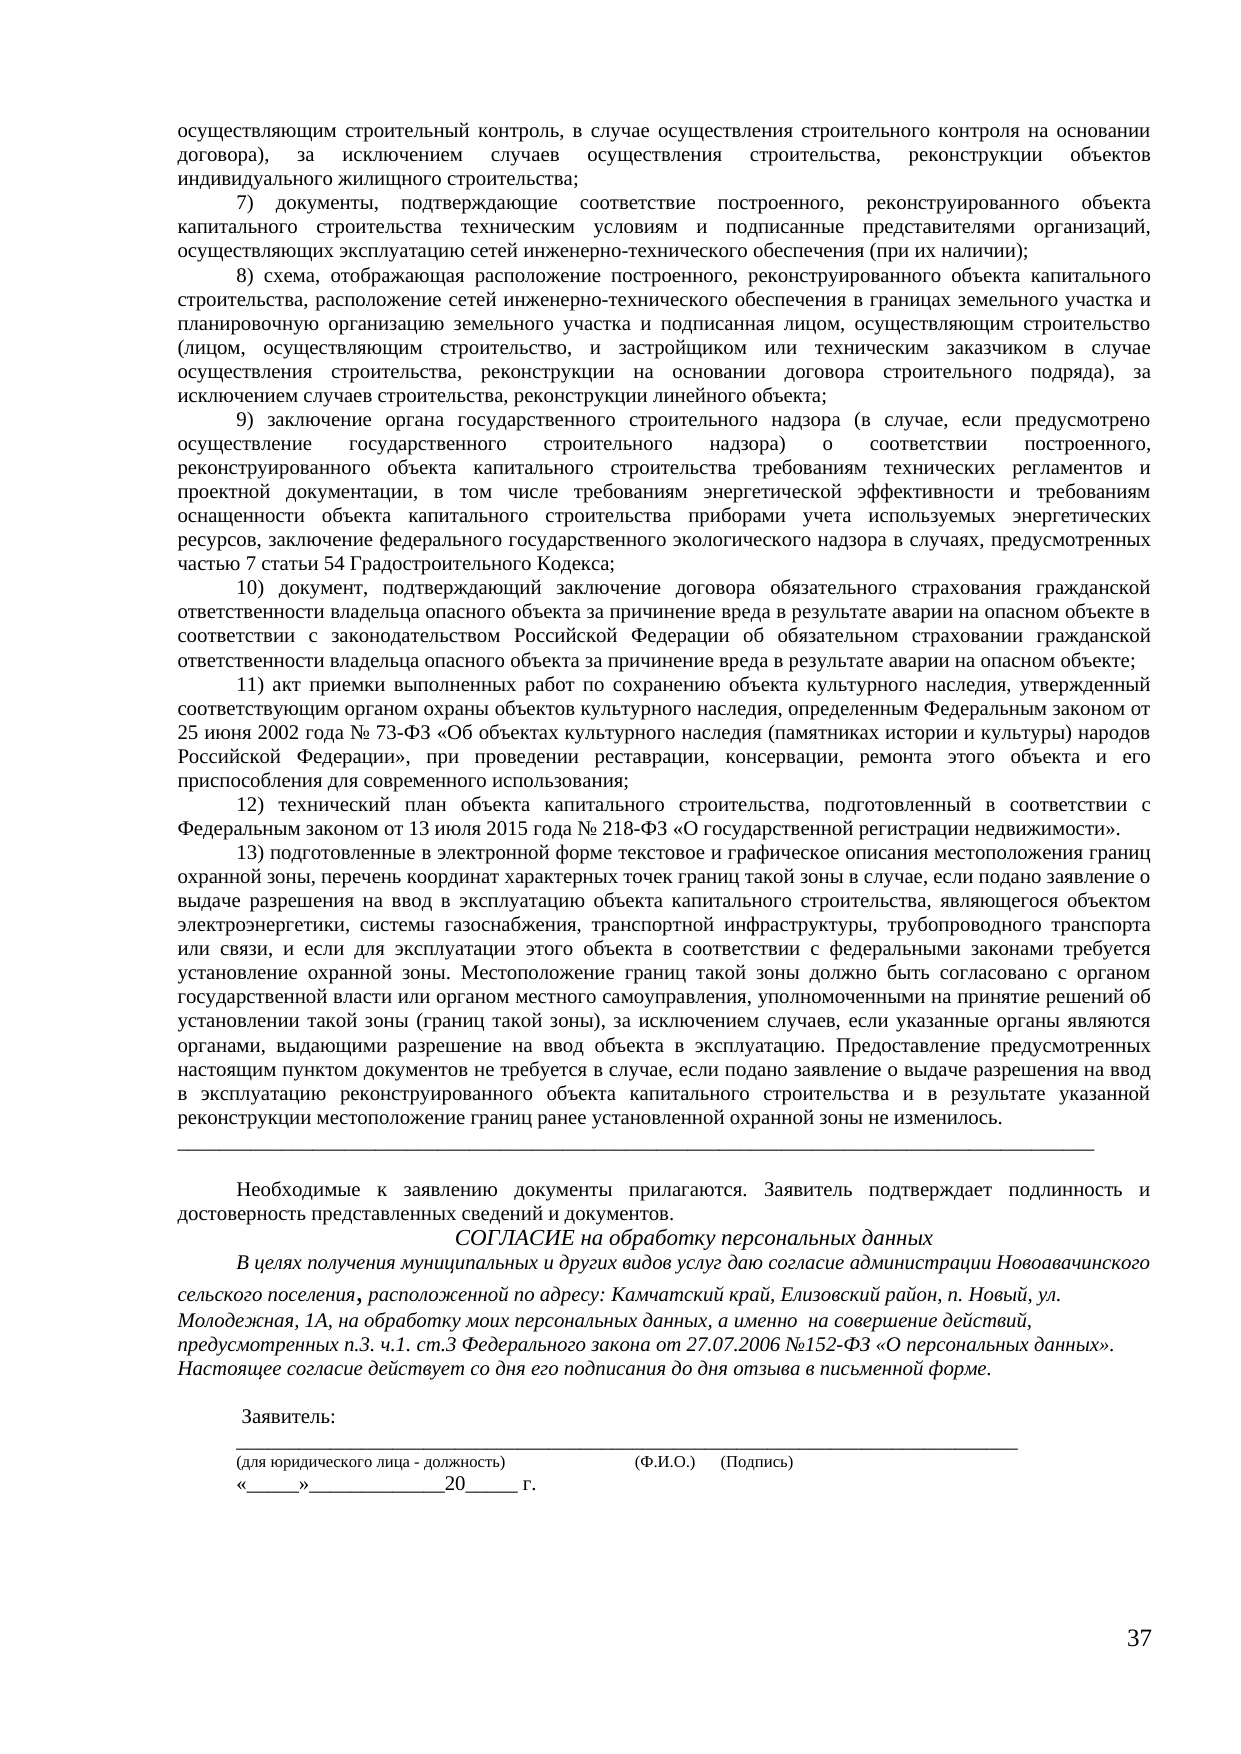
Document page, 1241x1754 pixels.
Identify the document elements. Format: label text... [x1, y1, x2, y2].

text «_____»_____________20_____ г. [177, 1471, 1152, 1495]
text ___________________________________________________________________________ [177, 1428, 1152, 1452]
text 8) схема, отображающая расположение построенного, реконструированного объекта капитального строительства, расположение сетей инженерно-технического обеспечения в границах земельного участка и планировочную организацию земельного участка и подписанная лицом, осуществляющим строительство (лицом, осуществляющим строительство, и застройщиком или техническим заказчиком в случае осуществления строительства, реконструкции на основании договора строительного подряда), за исключением случаев строительства, реконструкции линейного объекта; [177, 262, 1152, 407]
text ________________________________________________________________________________________ [177, 1129, 1152, 1153]
text (для юридического лица - должность) (Ф.И.О.) (Подпись) [177, 1452, 1152, 1471]
text 12) технический план объекта капитального строительства, подготовленный в соответствии с Федеральным законом от 13 июля 2015 года № 218-ФЗ «О государственной регистрации недвижимости». [177, 792, 1152, 840]
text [177, 118, 1152, 190]
text 10) документ, подтверждающий заключение договора обязательного страхования гражданской ответственности владельца опасного объекта за причинение вреда в результате аварии на опасном объекте в соответствии с законодательством Российской Федерации об обязательном страховании гражданской ответственности владельца опасного объекта за причинение вреда в результате аварии на опасном объекте; [177, 575, 1152, 672]
text 9) заключение органа государственного строительного надзора (в случае, если предусмотрено осуществление государственного строительного надзора) о соответствии построенного, реконструированного объекта капитального строительства требованиям технических регламентов и проектной документации, в том числе требованиям энергетической эффективности и требованиям оснащенности объекта капитального строительства приборами учета используемых энергетических ресурсов, заключение федерального государственного экологического надзора в случаях, предусмотренных частью 7 статьи 54 Градостроительного Кодекса; [177, 407, 1152, 575]
text 7) документы, подтверждающие соответствие построенного, реконструированного объекта капитального строительства техническим условиям и подписанные представителями организаций, осуществляющих эксплуатацию сетей инженерно-технического обеспечения (при их наличии); [177, 190, 1152, 262]
text СОГЛАСИЕ на обработку персональных данных [177, 1225, 1152, 1250]
text 11) акт приемки выполненных работ по сохранению объекта культурного наследия, утвержденный соответствующим органом охраны объектов культурного наследия, определенным Федеральным законом от 25 июня 2002 года № 73-ФЗ «Об объектах культурного наследия (памятниках истории и культуры) народов Российской Федерации», при проведении реставрации, консервации, ремонта этого объекта и его приспособления для современного использования; [177, 672, 1152, 792]
text Необходимые к заявлению документы прилагаются. Заявитель подтверждает подлинность и достоверность представленных сведений и документов. [177, 1177, 1152, 1225]
text 13) подготовленные в электронной форме текстовое и графическое описания местоположения границ охранной зоны, перечень координат характерных точек границ такой зоны в случае, если подано заявление о выдаче разрешения на ввод в эксплуатацию объекта капитального строительства, являющегося объектом электроэнергетики, системы газоснабжения, транспортной инфраструктуры, трубопроводного транспорта или связи, и если для эксплуатации этого объекта в соответствии с федеральными законами требуется установление охранной зоны. Местоположение границ такой зоны должно быть согласовано с органом государственной власти или органом местного самоуправления, уполномоченными на принятие решений об установлении такой зоны (границ такой зоны), за исключением случаев, если указанные органы являются органами, выдающими разрешение на ввод объекта в эксплуатацию. Предоставление предусмотренных настоящим пунктом документов не требуется в случае, если подано заявление о выдаче разрешения на ввод в эксплуатацию реконструированного объекта капитального строительства и в результате указанной реконструкции местоположение границ ранее установленной охранной зоны не изменилось. [177, 840, 1152, 1129]
text Заявитель: [177, 1404, 1152, 1428]
text В целях получения муниципальных и других видов услуг даю согласие администрации Новоавачинского сельского поселения, расположенной по адресу: Камчатский край, Елизовский район, п. Новый, ул. Молодежная, 1А, на обработку моих персональных данных, а именно на совершение действий, предусмотренных п.3. ч.1. ст.3 Федерального закона от 27.07.2006 №152-ФЗ «О персональных данных». Настоящее согласие действует со дня его подписания до дня отзыва в письменной форме. [177, 1250, 1152, 1380]
